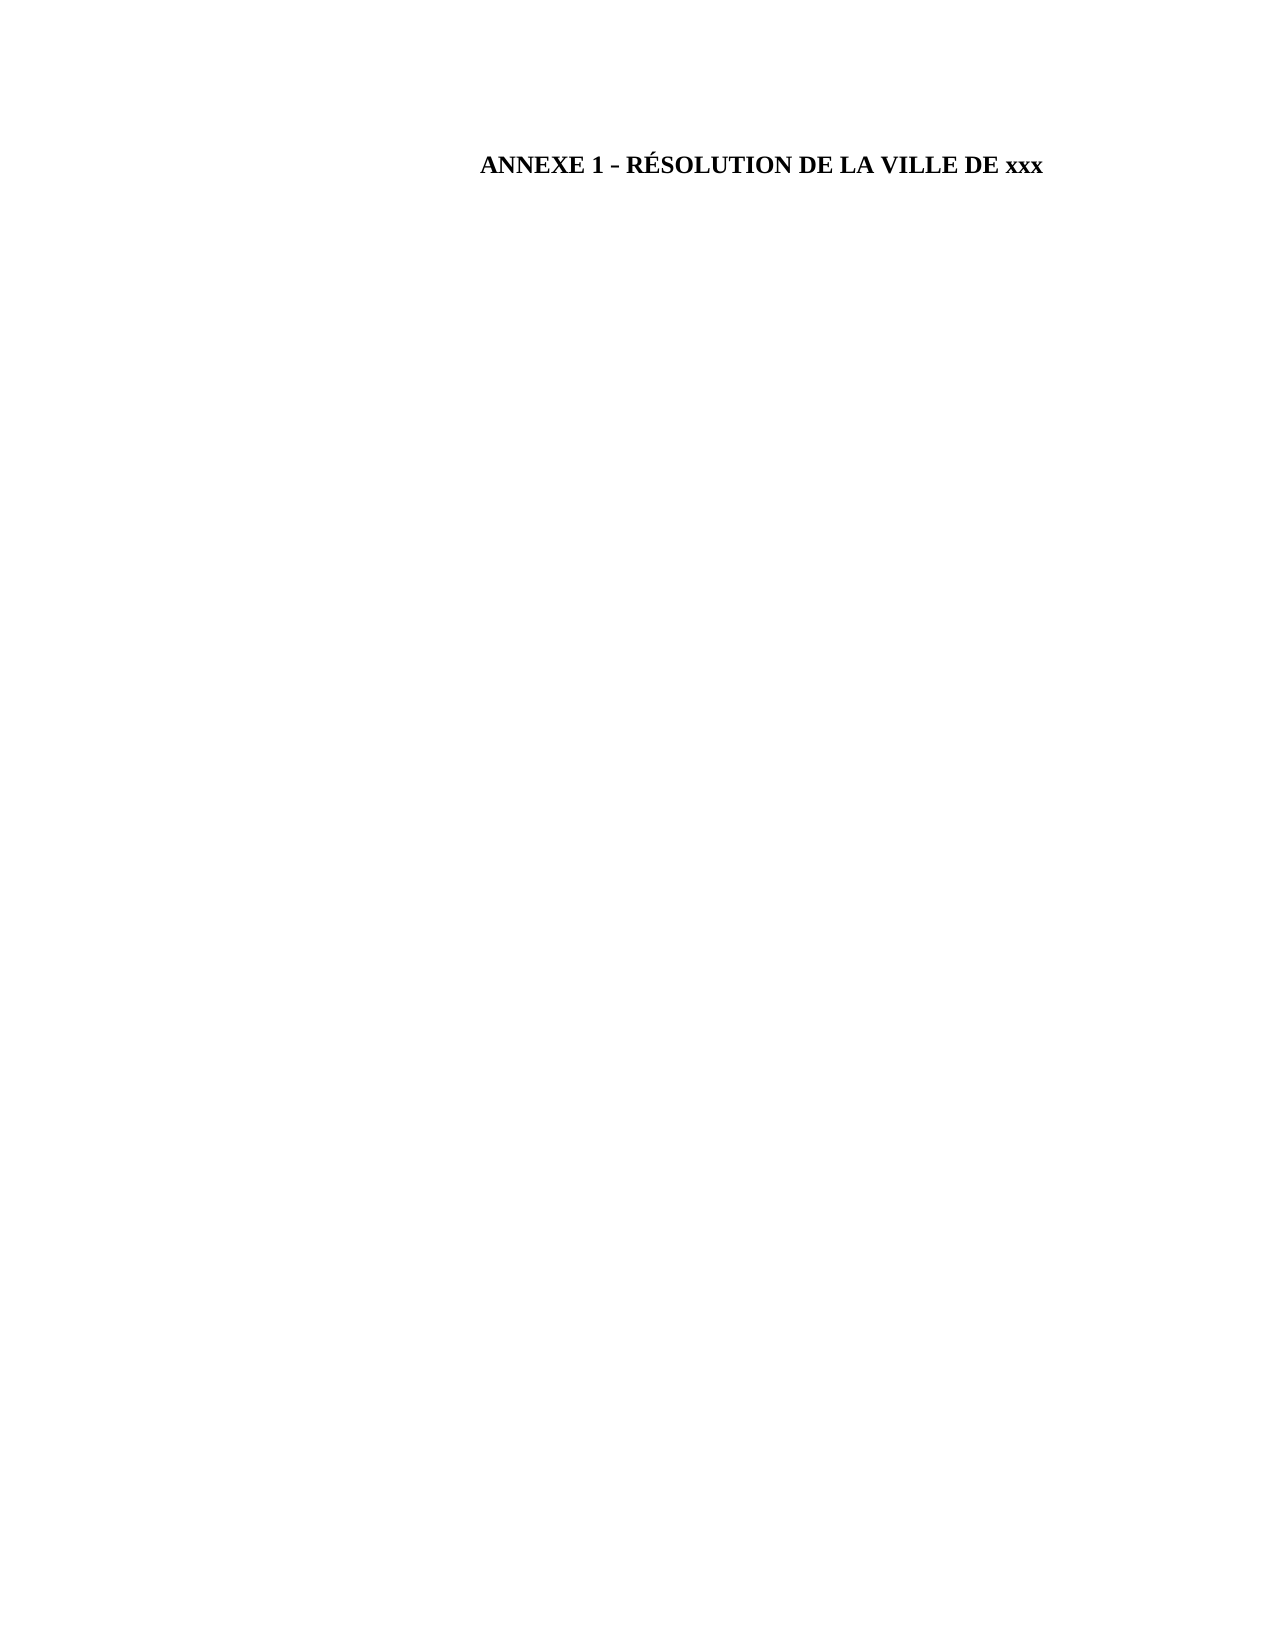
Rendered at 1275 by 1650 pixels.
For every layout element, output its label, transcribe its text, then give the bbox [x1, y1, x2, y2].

text ANNEXE 1 – RÉSOLUTION DE LA VILLE DE xxx [480, 150, 1132, 179]
